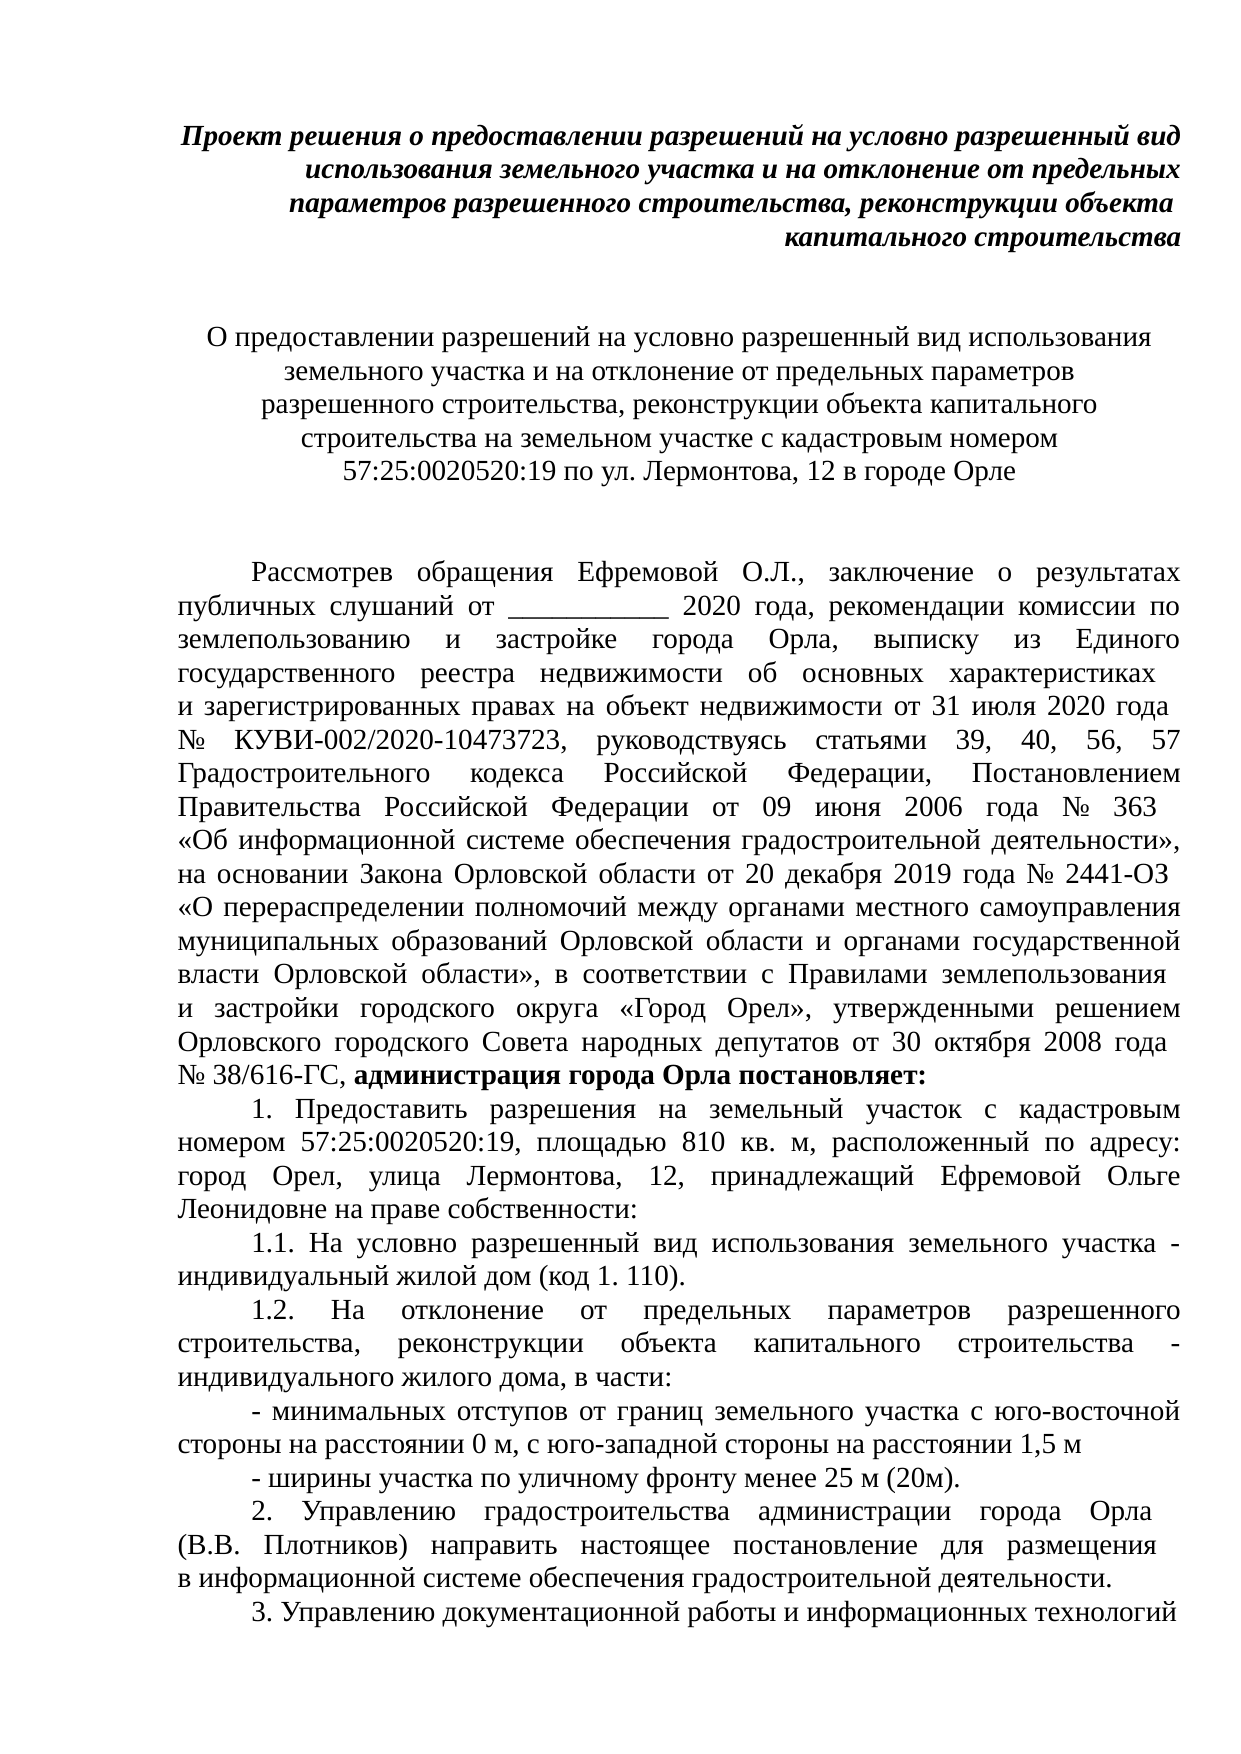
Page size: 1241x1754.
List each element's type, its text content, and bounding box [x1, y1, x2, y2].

text О предоставлении разрешений на условно разрешенный вид использования земельного участка и на отклонение от предельных параметров [177, 319, 1181, 386]
list - минимальных отступов от границ земельного участка с юго-восточной стороны на расстоянии 0 м, с юго-западной стороны на расстоянии 1,5 м [177, 1393, 1181, 1460]
text 1.2. На отклонение от предельных параметров разрешенного строительства, реконструкции объекта капитального строительства - индивидуального жилого дома, в части: [177, 1292, 1181, 1393]
text 3. Управлению документационной работы и информационных технологий [177, 1594, 1181, 1627]
text 1.1. На условно разрешенный вид использования земельного участка - индивидуальный жилой дом (код 1. 110). [177, 1225, 1181, 1292]
text разрешенного строительства, реконструкции объекта капитального [177, 386, 1181, 420]
text Рассмотрев обращения Ефремовой О.Л., заключение о результатах публичных слушаний от ___________ 2020 года, рекомендации комиссии по землепользованию и застройке города Орла, выписку из Единого государственного реестра недвижимости об основных характеристиках и зарегистрированных правах на объект недвижимости от 31 июля 2020 года № КУВИ-002/2020-10473723, руководствуясь статьями 39, 40, 56, 57 Градостроительного кодекса Российской Федерации, Постановлением Правительства Российской Федерации от 09 июня 2006 года № 363 «Об информационной системе обеспечения градостроительной деятельности», на основании Закона Орловской области от 20 декабря 2019 года № 2441-ОЗ «О перераспределении полномочий между органами местного самоуправления муниципальных образований Орловской области и органами государственной власти Орловской области», в соответствии с Правилами землепользования и застройки городского округа «Город Орел», утвержденными решением Орловского городского Совета народных депутатов от 30 октября 2008 года № 38/616-ГС, администрация города Орла постановляет: [177, 554, 1181, 1091]
text строительства на земельном участке с кадастровым номером [177, 420, 1181, 453]
text 2. Управлению градостроительства администрации города Орла (В.В. Плотников) направить настоящее постановление для размещения в информационной системе обеспечения градостроительной деятельности. [177, 1493, 1181, 1594]
text Проект решения о предоставлении разрешений на условно разрешенный вид использования земельного участка и на отклонение от предельных параметров разрешенного строительства, реконструкции объекта капитального строительства [177, 118, 1181, 252]
text 57:25:0020520:19 по ул. Лермонтова, 12 в городе Орле [177, 453, 1181, 487]
text 1. Предоставить разрешения на земельный участок с кадастровым номером 57:25:0020520:19, площадью 810 кв. м, расположенный по адресу: город Орел, улица Лермонтова, 12, принадлежащий Ефремовой Ольге Леонидовне на праве собственности: [177, 1091, 1181, 1225]
list - ширины участка по уличному фронту менее 25 м (20м). [177, 1460, 1181, 1493]
